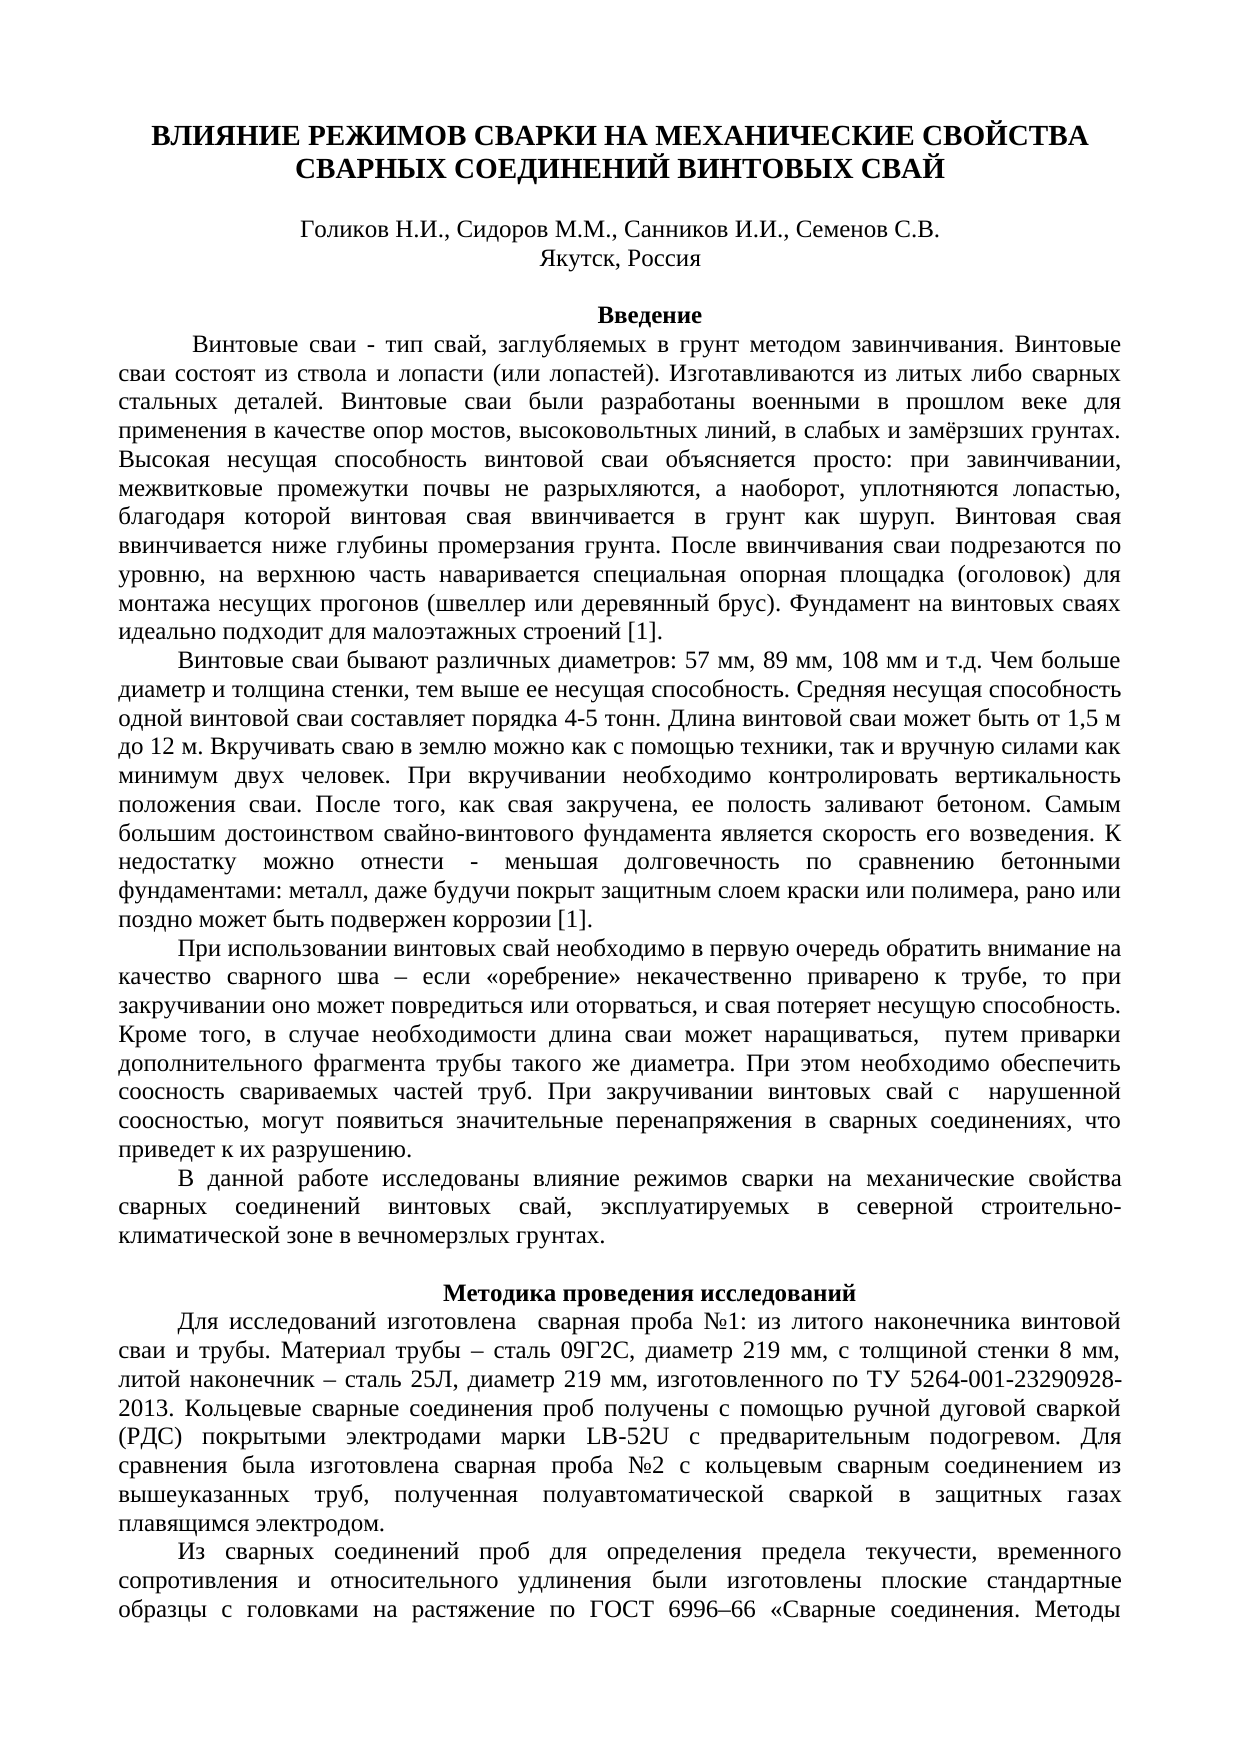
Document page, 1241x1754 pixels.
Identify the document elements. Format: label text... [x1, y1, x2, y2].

text Введение [118, 300, 1122, 329]
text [118, 1536, 1122, 1623]
text В данной работе исследованы влияние режимов сварки на механические свойства сварных соединений винтовых свай, эксплуатируемых в северной строительно-климатической зоне в вечномерзлых грунтах. [118, 1163, 1122, 1249]
text Винтовые сваи - тип свай, заглубляемых в грунт методом завинчивания. Винтовые сваи состоят из ствола и лопасти (или лопастей). Изготавливаются из литых либо сварных стальных деталей. Винтовые сваи были разработаны военными в прошлом веке для применения в качестве опор мостов, высоковольтных линий, в слабых и замёрзших грунтах. Высокая несущая способность винтовой сваи объясняется просто: при завинчивании, межвитковые промежутки почвы не разрыхляются, а наоборот, уплотняются лопастью, благодаря которой винтовая свая ввинчивается в грунт как шуруп. Винтовая свая ввинчивается ниже глубины промерзания грунта. После ввинчивания сваи подрезаются по уровню, на верхнюю часть наваривается специальная опорная площадка (оголовок) для монтажа несущих прогонов (швеллер или деревянный брус). Фундамент на винтовых сваях идеально подходит для малоэтажных строений [1]. [118, 329, 1122, 645]
text Для исследований изготовлена сварная проба №1: из литого наконечника винтовой сваи и трубы. Материал трубы – сталь 09Г2С, диаметр 219 мм, с толщиной стенки 8 мм, литой наконечник – сталь 25Л, диаметр 219 мм, изготовленного по ТУ 5264-001-23290928-2013. Кольцевые сварные соединения проб получены с помощью ручной дуговой сваркой (РДС) покрытыми электродами марки LB-52U с предварительным подогревом. Для сравнения была изготовлена сварная проба №2 с кольцевым сварным соединением из вышеуказанных труб, полученная полуавтоматической сваркой в защитных газах плавящимся электродом. [118, 1306, 1122, 1536]
text Влияние режимов сварки на Механические свойства сварных соединений Винтовых СВАЙ [118, 118, 1122, 185]
text Методика проведения исследований [118, 1278, 1122, 1306]
text Якутск, Россия [118, 243, 1122, 271]
text Винтовые сваи бывают различных диаметров: 57 мм, 89 мм, 108 мм и т.д. Чем больше диаметр и толщина стенки, тем выше ее несущая способность. Средняя несущая способность одной винтовой сваи составляет порядка 4-5 тонн. Длина винтовой сваи может быть от 1,5 м до 12 м. Вкручивать сваю в землю можно как с помощью техники, так и вручную силами как минимум двух человек. При вкручивании необходимо контролировать вертикальность положения сваи. После того, как свая закручена, ее полость заливают бетоном. Самым большим достоинством свайно-винтового фундамента является скорость его возведения. К недостатку можно отнести - меньшая долговечность по сравнению бетонными фундаментами: металл, даже будучи покрыт защитным слоем краски или полимера, рано или поздно может быть подвержен коррозии [1]. [118, 645, 1122, 933]
text Голиков Н.И., Сидоров М.М., Санников И.И., Семенов С.В. [118, 214, 1122, 243]
text При использовании винтовых свай необходимо в первую очередь обратить внимание на качество сварного шва – если «оребрение» некачественно приварено к трубе, то при закручивании оно может повредиться или оторваться, и свая потеряет несущую способность. Кроме того, в случае необходимости длина сваи может наращиваться, путем приварки дополнительного фрагмента трубы такого же диаметра. При этом необходимо обеспечить соосность свариваемых частей труб. При закручивании винтовых свай с нарушенной соосностью, могут появиться значительные перенапряжения в сварных соединениях, что приведет к их разрушению. [118, 933, 1122, 1163]
